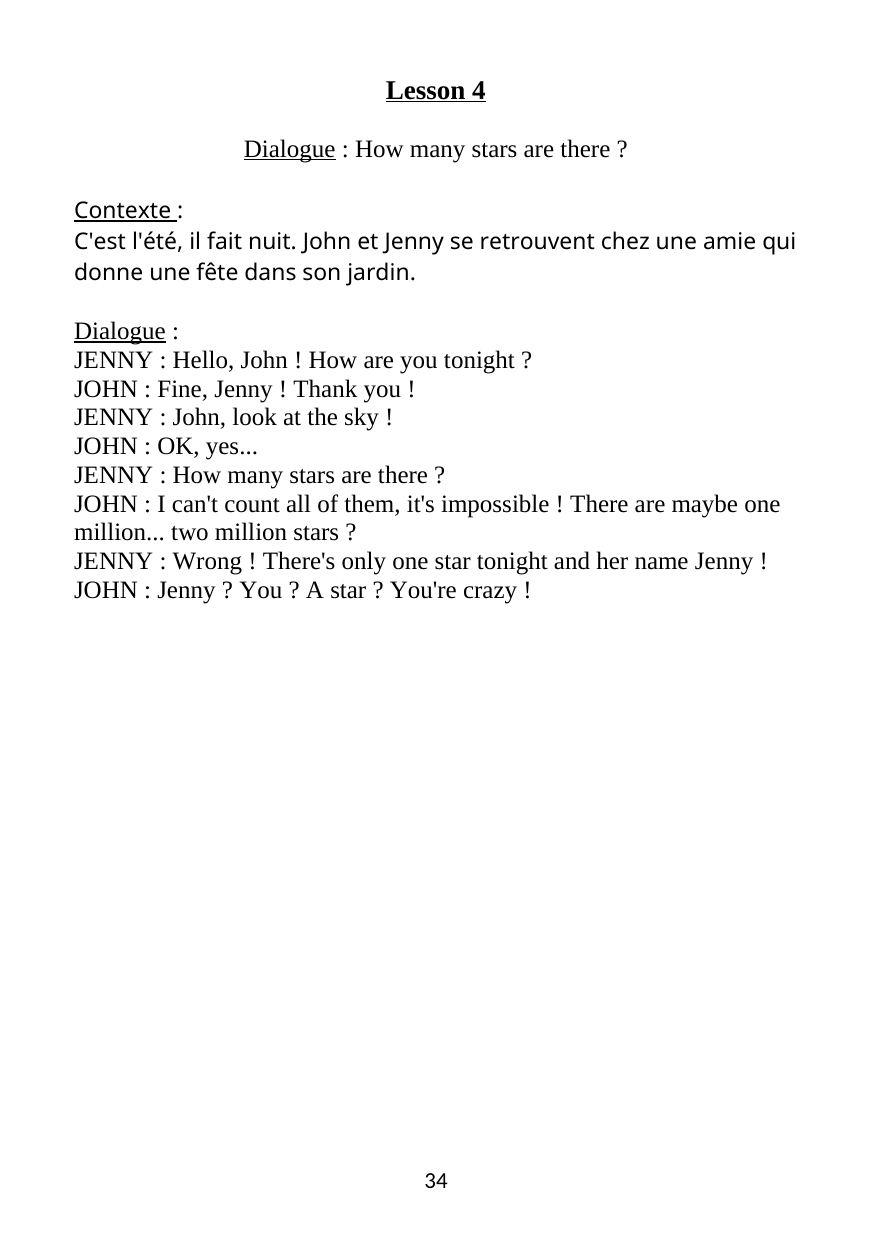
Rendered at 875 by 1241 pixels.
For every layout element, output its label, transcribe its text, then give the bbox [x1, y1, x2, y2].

text JOHN : Fine, Jenny ! Thank you ! [74, 374, 797, 402]
text JENNY : Wrong ! There's only one star tonight and her name Jenny ! [74, 546, 797, 575]
text JENNY : How many stars are there ? [74, 460, 797, 489]
text Lesson 4 [74, 74, 797, 105]
text Dialogue : [74, 316, 797, 345]
text C'est l'été, il fait nuit. John et Jenny se retrouvent chez une amie qui donne une fête dans son jardin. [74, 225, 797, 287]
text Dialogue : How many stars are there ? [74, 134, 797, 162]
text JENNY : John, look at the sky ! [74, 402, 797, 431]
text JOHN : I can't count all of them, it's impossible ! There are maybe one million... two million stars ? [74, 489, 797, 546]
text JOHN : Jenny ? You ? A star ? You're crazy ! [74, 575, 797, 604]
text Contexte : [74, 194, 797, 225]
text JENNY : Hello, John ! How are you tonight ? [74, 345, 797, 374]
text JOHN : OK, yes... [74, 431, 797, 460]
